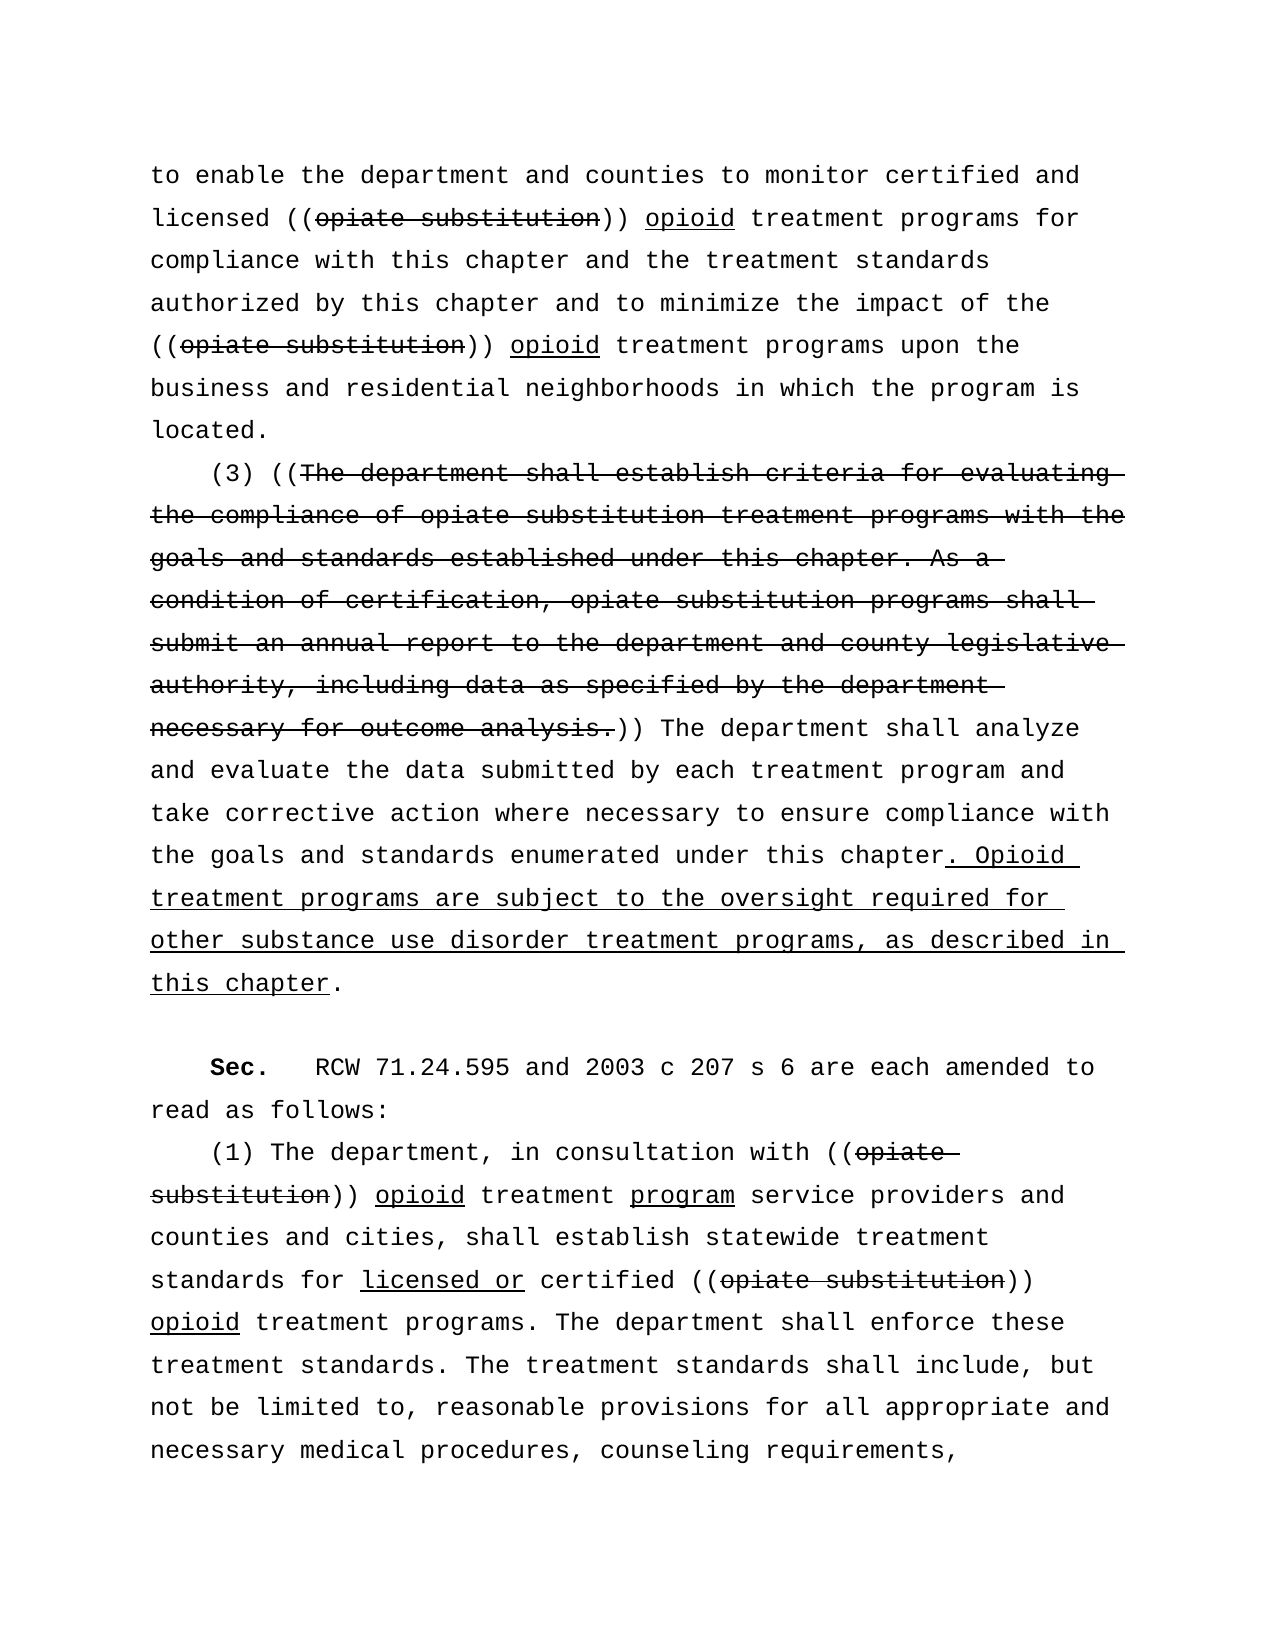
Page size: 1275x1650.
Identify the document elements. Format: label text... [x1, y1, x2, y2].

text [150, 150, 1125, 447]
text (3) ((The department shall establish criteria for evaluating the compliance of opiate substitution treatment programs with the goals and standards established under this chapter. As a condition of certification, opiate substitution programs shall submit an annual report to the department and county legislative authority, including data as specified by the department necessary for outcome analysis.)) The department shall analyze and evaluate the data submitted by each treatment program and take corrective action where necessary to ensure compliance with the goals and standards enumerated under this chapter. Opioid treatment programs are subject to the oversight required for other substance use disorder treatment programs, as described in this chapter. [150, 447, 1125, 516]
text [150, 1127, 1125, 1467]
text (3) ((The department shall establish criteria for evaluating the compliance of opiate substitution treatment programs with the goals and standards established under this chapter. As a condition of certification, opiate substitution programs shall submit an annual report to the department and county legislative authority, including data as specified by the department necessary for outcome analysis.)) The department shall analyze and evaluate the data submitted by each treatment program and take corrective action where necessary to ensure compliance with the goals and standards enumerated under this chapter. Opioid treatment programs are subject to the oversight required for other substance use disorder treatment programs, as described in this chapter. [150, 518, 1125, 644]
text (3) ((The department shall establish criteria for evaluating the compliance of opiate substitution treatment programs with the goals and standards established under this chapter. As a condition of certification, opiate substitution programs shall submit an annual report to the department and county legislative authority, including data as specified by the department necessary for outcome analysis.)) The department shall analyze and evaluate the data submitted by each treatment program and take corrective action where necessary to ensure compliance with the goals and standards enumerated under this chapter. Opioid treatment programs are subject to the oversight required for other substance use disorder treatment programs, as described in this chapter. [150, 953, 1125, 1000]
text (3) ((The department shall establish criteria for evaluating the compliance of opiate substitution treatment programs with the goals and standards established under this chapter. As a condition of certification, opiate substitution programs shall submit an annual report to the department and county legislative authority, including data as specified by the department necessary for outcome analysis.)) The department shall analyze and evaluate the data submitted by each treatment program and take corrective action where necessary to ensure compliance with the goals and standards enumerated under this chapter. Opioid treatment programs are subject to the oversight required for other substance use disorder treatment programs, as described in this chapter. [150, 646, 1125, 951]
text Sec. RCW 71.24.595 and 2003 c 207 s 6 are each amended to read as follows: [150, 1042, 1125, 1127]
